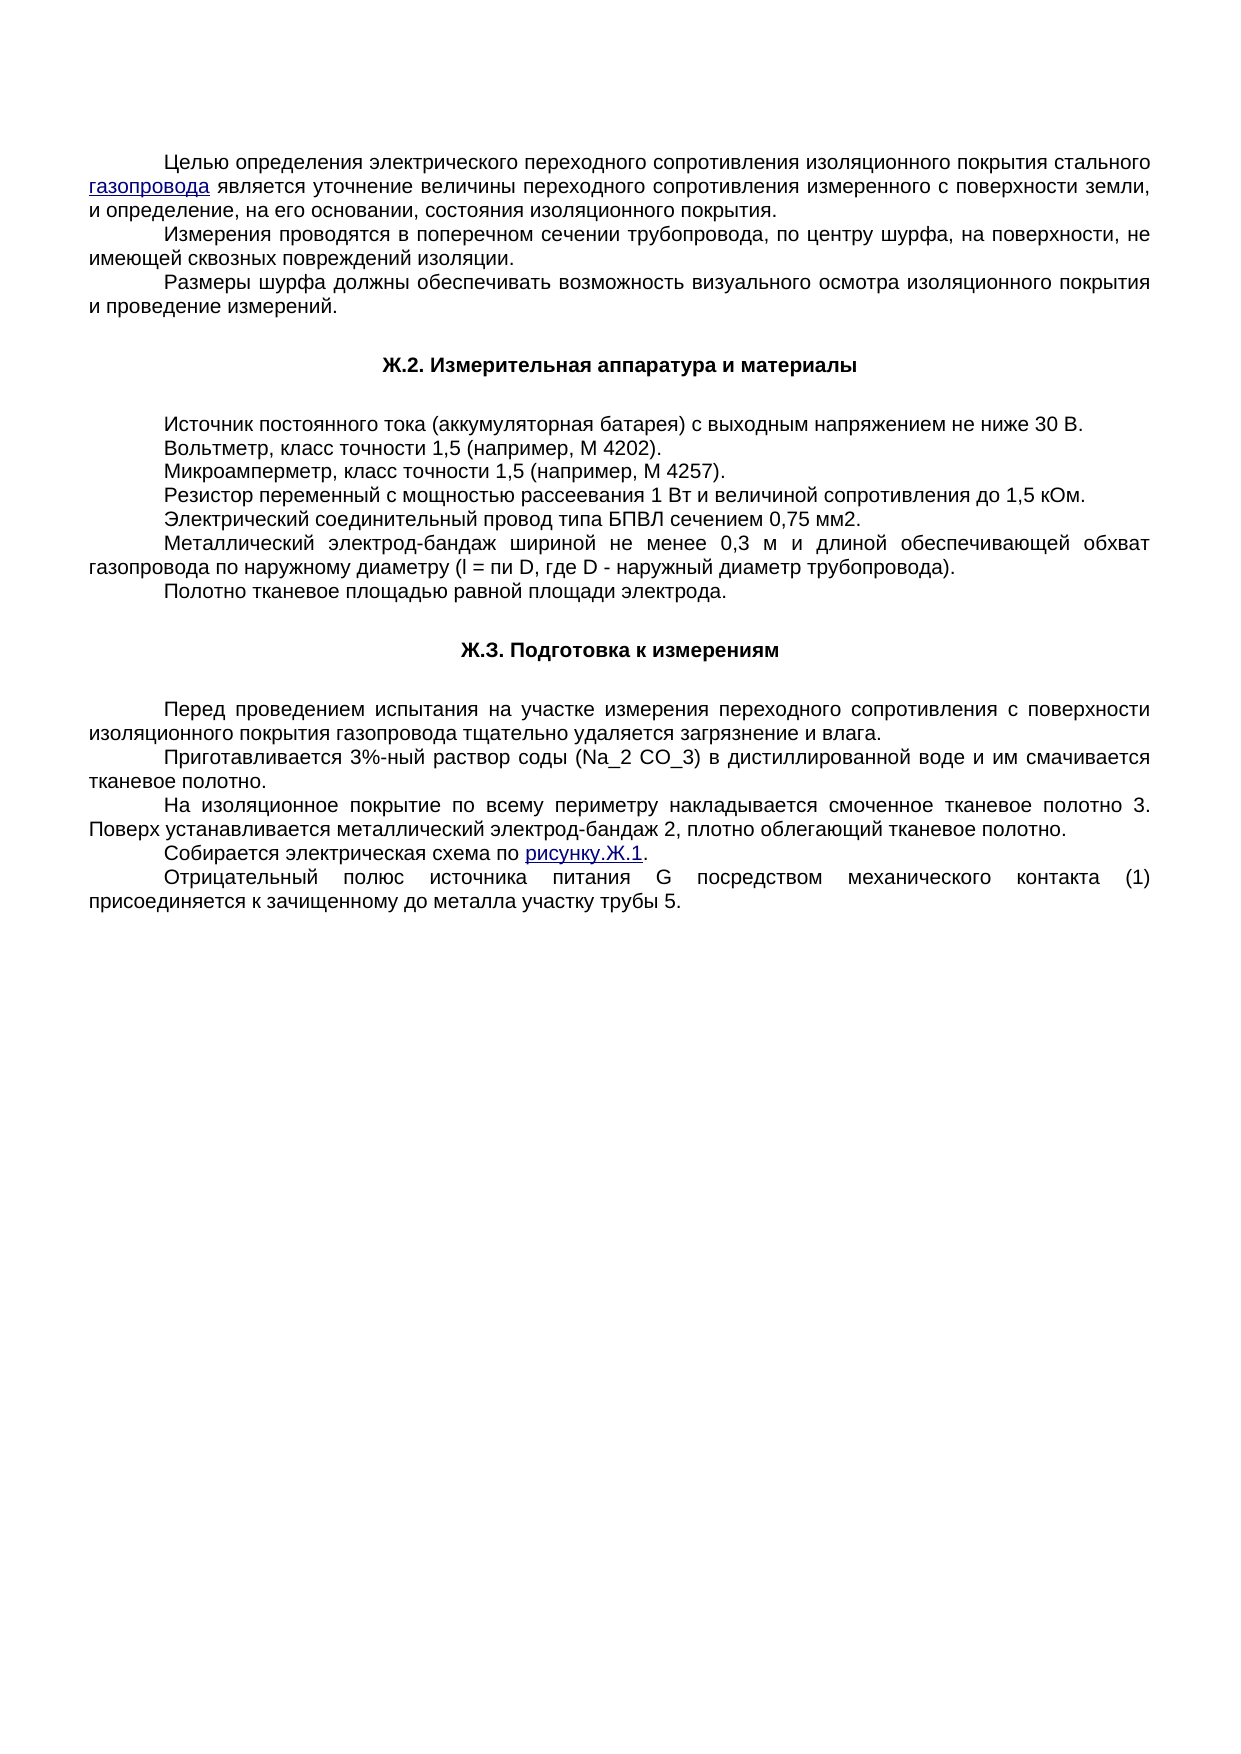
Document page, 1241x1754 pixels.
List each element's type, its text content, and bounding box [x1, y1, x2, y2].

text Собирается электрическая схема по рисунку.Ж.1. [88, 841, 1152, 864]
text На изоляционное покрытие по всему периметру накладывается смоченное тканевое полотно 3. Поверх устанавливается металлический электрод-бандаж 2, плотно облегающий тканевое полотно. [88, 793, 1152, 841]
text Источник постоянного тока (аккумуляторная батарея) с выходным напряжением не ниже 30 В. [88, 411, 1152, 435]
text Полотно тканевое площадью равной площади электрода. [88, 579, 1152, 603]
text Размеры шурфа должны обеспечивать возможность визуального осмотра изоляционного покрытия и проведение измерений. [88, 270, 1152, 318]
text Приготавливается 3%-ный раствор соды (Nа_2 СО_3) в дистиллированной воде и им смачивается тканевое полотно. [88, 745, 1152, 793]
text Перед проведением испытания на участке измерения переходного сопротивления с поверхности изоляционного покрытия газопровода тщательно удаляется загрязнение и влага. [88, 697, 1152, 745]
text Измерения проводятся в поперечном сечении трубопровода, по центру шурфа, на поверхности, не имеющей сквозных повреждений изоляции. [88, 222, 1152, 270]
text Резистор переменный с мощностью рассеевания 1 Вт и величиной сопротивления до 1,5 кОм. [88, 483, 1152, 507]
text Вольтметр, класс точности 1,5 (например, М 4202). [88, 435, 1152, 459]
text Металлический электрод-бандаж шириной не менее 0,3 м и длиной обеспечивающей обхват газопровода по наружному диаметру (l = пи D, где D - наружный диаметр трубопровода). [88, 531, 1152, 579]
text Микроамперметр, класс точности 1,5 (например, М 4257). [88, 459, 1152, 483]
text Электрический соединительный провод типа БПВЛ сечением 0,75 мм2. [88, 507, 1152, 531]
text Целью определения электрического переходного сопротивления изоляционного покрытия стального газопровода является уточнение величины переходного сопротивления измеренного с поверхности земли, и определение, на его основании, состояния изоляционного покрытия. [88, 150, 1152, 222]
list Ж.З. Подготовка к измерениям [88, 638, 1152, 662]
text Отрицательный полюс источника питания G посредством механического контакта (1) присоединяется к зачищенному до металла участку трубы 5. [88, 864, 1152, 912]
list Ж.2. Измерительная аппаратура и материалы [88, 353, 1152, 377]
